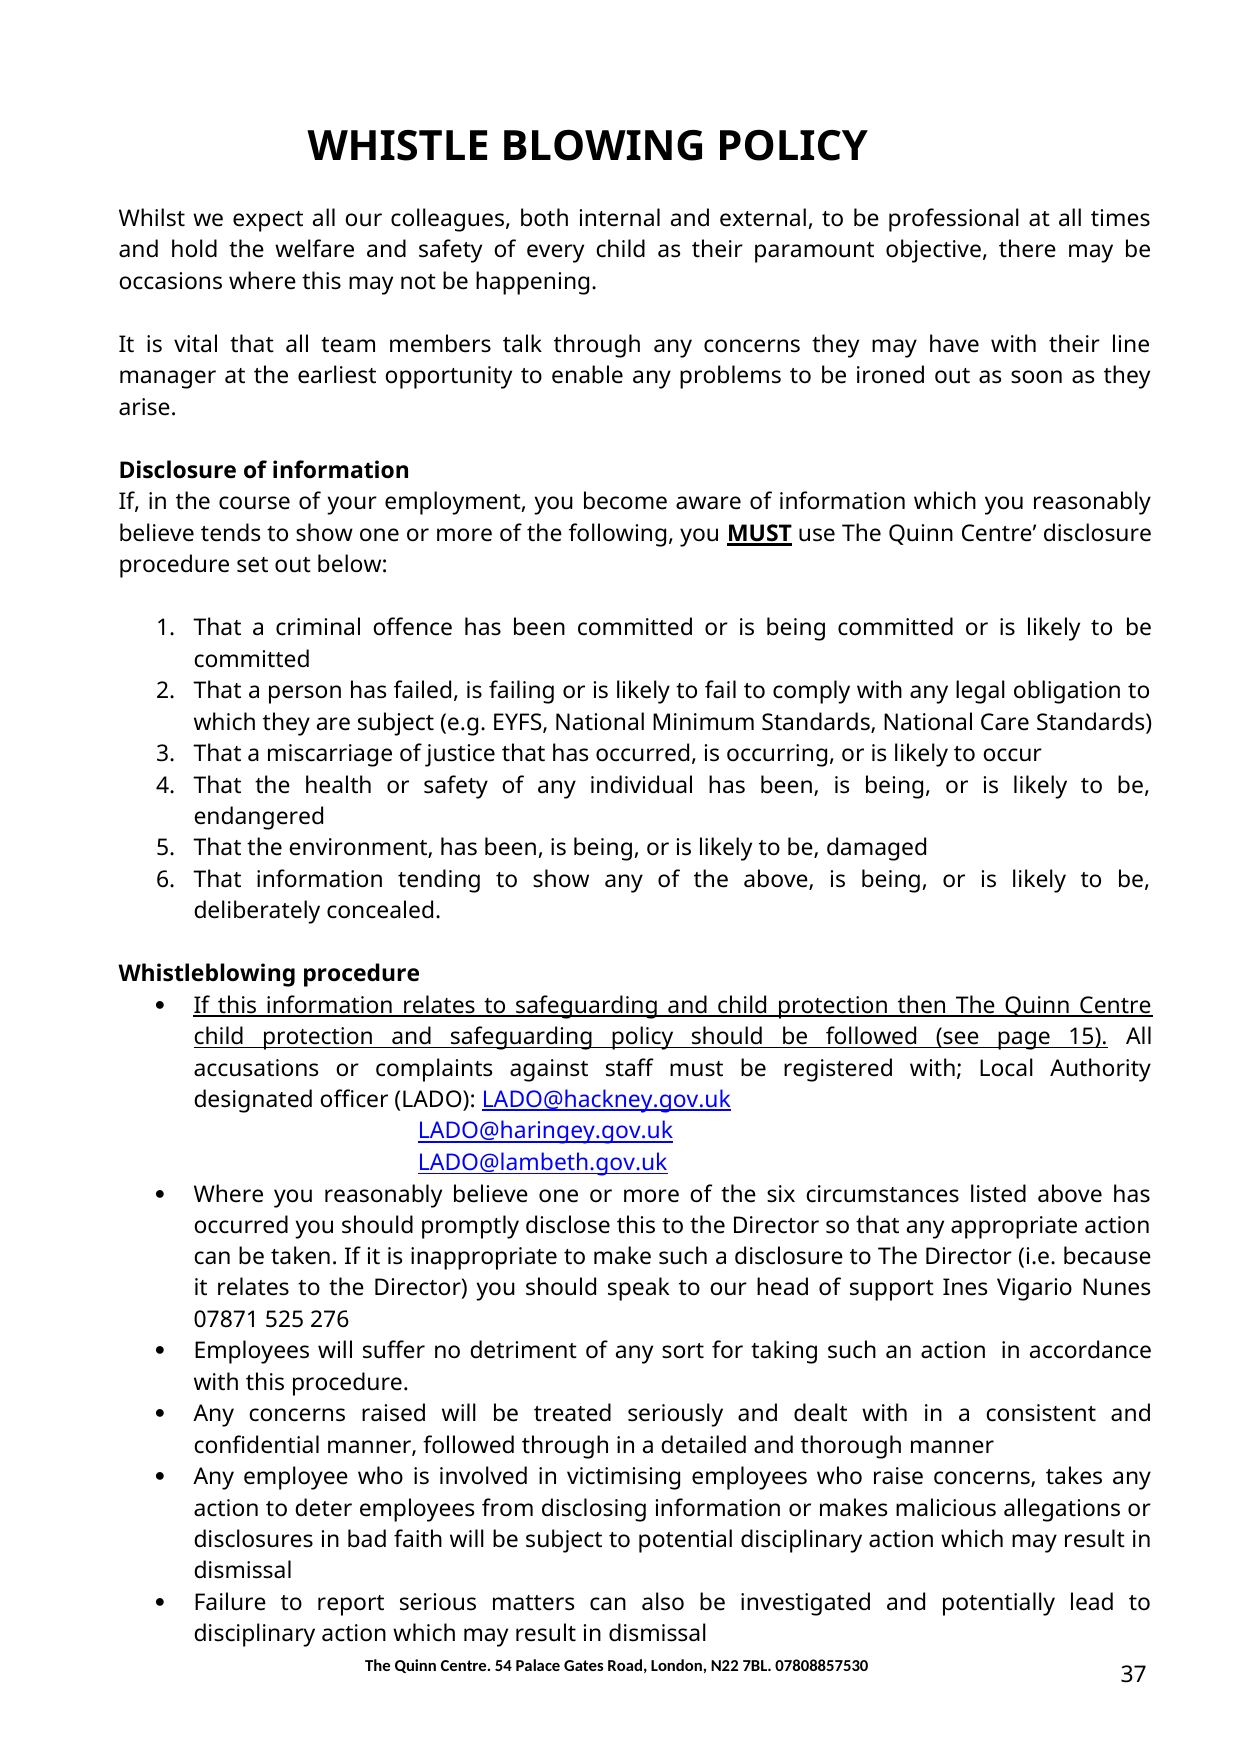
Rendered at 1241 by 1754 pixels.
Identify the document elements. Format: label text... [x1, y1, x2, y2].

list Failure to report serious matters can also be investigated and potentially lead to disciplinary action which may result in dismissal [156, 1586, 1152, 1648]
list Any concerns raised will be treated seriously and dealt with in a consistent and confidential manner, followed through in a detailed and thorough manner [156, 1397, 1152, 1460]
list That a miscarriage of justice that has occurred, is occurring, or is likely to occur [156, 737, 1221, 768]
list Where you reasonably believe one or more of the six circumstances listed above has occurred you should promptly disclose this to the Director so that any appropriate action can be taken. If it is inappropriate to make such a disclosure to The Director (i.e. because it relates to the Director) you should speak to our head of support Ines Vigario Nunes 07871 525 276 [156, 1177, 1152, 1334]
list Any employee who is involved in victimising employees who raise concerns, takes any action to deter employees from disclosing information or makes malicious allegations or disclosures in bad faith will be subject to potential disciplinary action which may result in dismissal [156, 1460, 1152, 1585]
subtitle Disclosure of information [118, 454, 1221, 485]
text LADO@haringey.gov.uk [156, 1114, 1152, 1146]
text Whilst we expect all our colleagues, both internal and external, to be professional at all times and hold the welfare and safety of every child as their paramount objective, there may be occasions where this may not be happening. [118, 202, 1152, 296]
list If this information relates to safeguarding and child protection then The Quinn Centre child protection and safeguarding policy should be followed (see page 15). All accusations or complaints against staff must be registered with; Local Authority designated officer (LADO): LADO@hackney.gov.uk [156, 989, 1152, 1114]
list That the health or safety of any individual has been, is being, or is likely to be, endangered [156, 768, 1152, 831]
text LADO@lambeth.gov.uk [156, 1146, 1152, 1177]
subtitle WHISTLE BLOWING POLICY [307, 116, 1221, 173]
list That a person has failed, is failing or is likely to fail to comply with any legal obligation to which they are subject (e.g. EYFS, National Minimum Standards, National Care Standards) [156, 674, 1152, 737]
text It is vital that all team members talk through any concerns they may have with their line manager at the earliest opportunity to enable any problems to be ironed out as soon as they arise. [118, 328, 1152, 422]
list That information tending to show any of the above, is being, or is likely to be, deliberately concealed. [156, 863, 1152, 925]
list Employees will suffer no detriment of any sort for taking such an action in accordance with this procedure. [156, 1334, 1152, 1397]
list That a criminal offence has been committed or is being committed or is likely to be committed [156, 611, 1152, 674]
subtitle Whistleblowing procedure [118, 957, 1221, 988]
list That the environment, has been, is being, or is likely to be, damaged [156, 831, 1221, 862]
text If, in the course of your employment, you become aware of information which you reasonably believe tends to show one or more of the following, you MUST use The Quinn Centre’ disclosure procedure set out below: [118, 485, 1152, 579]
